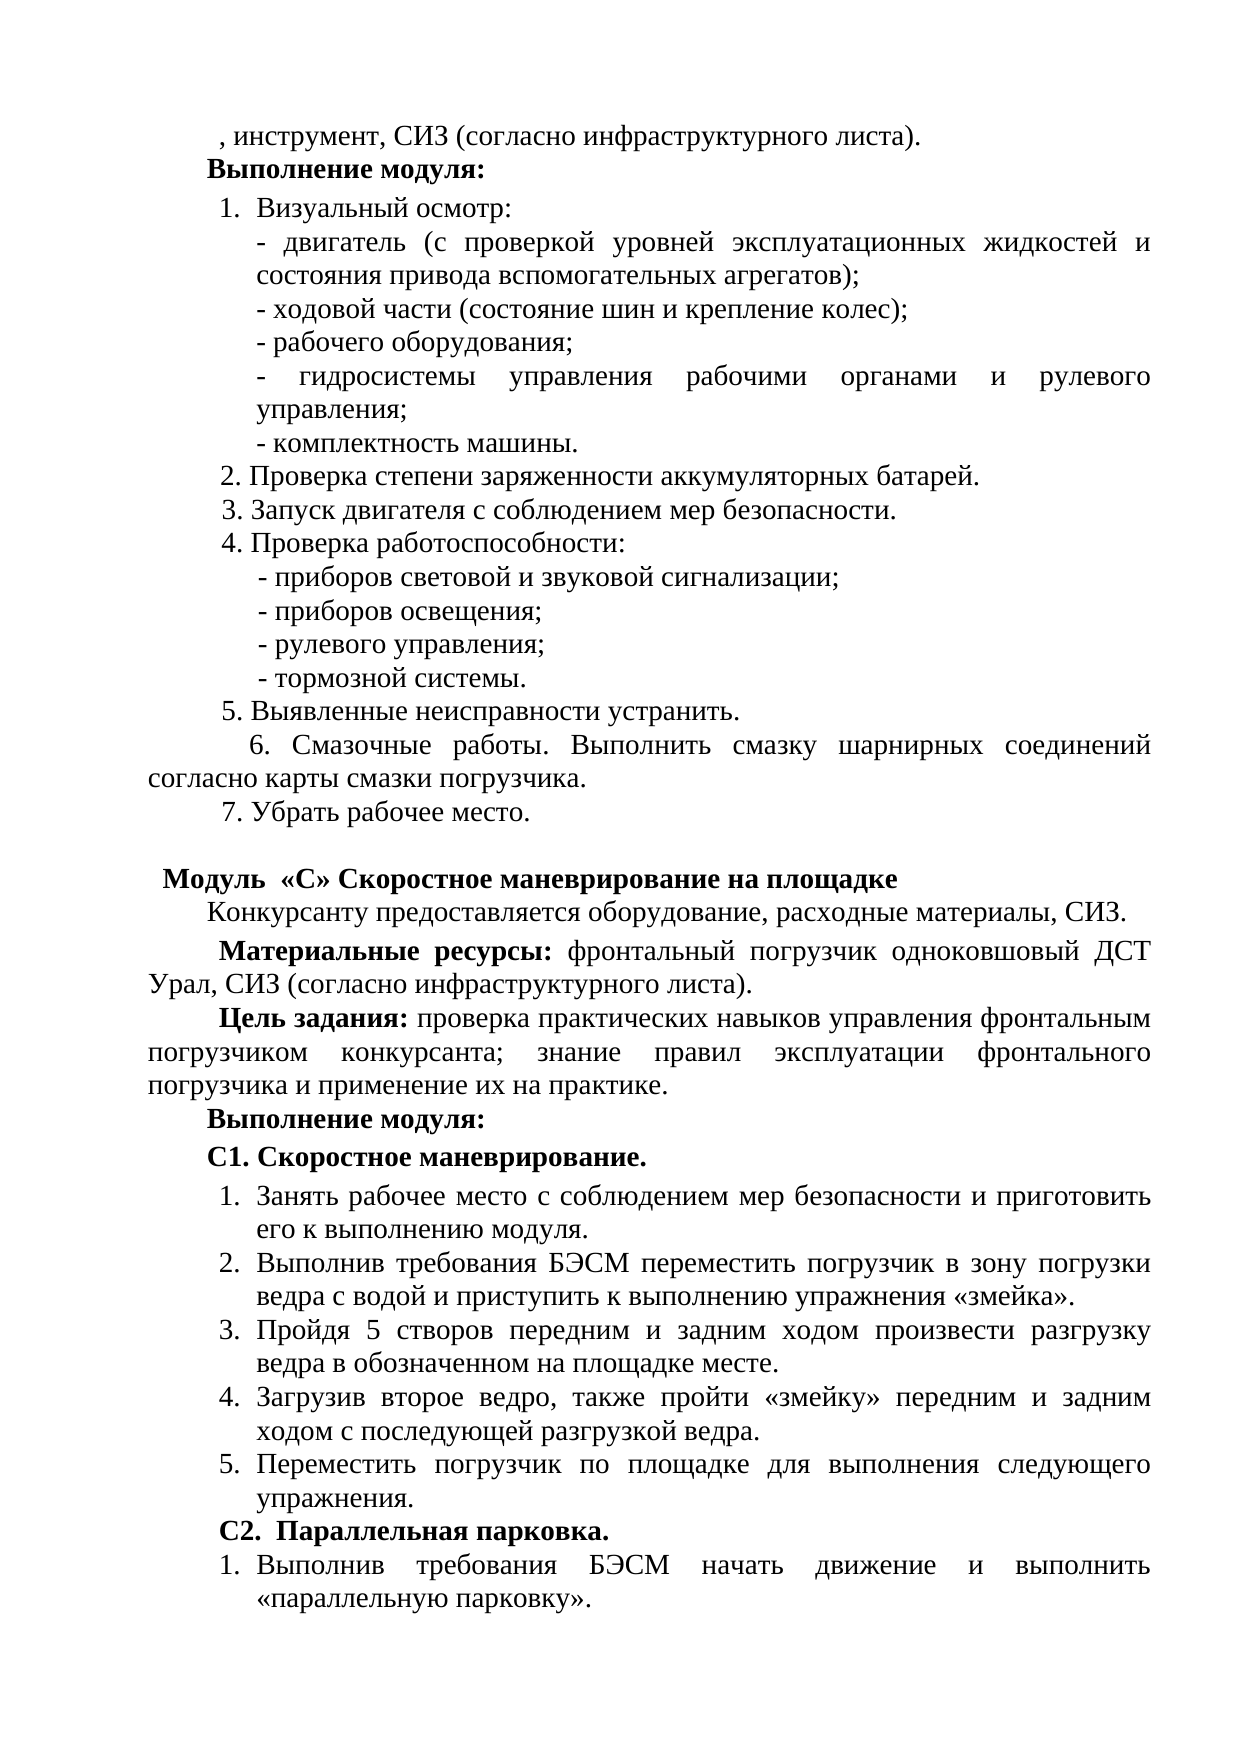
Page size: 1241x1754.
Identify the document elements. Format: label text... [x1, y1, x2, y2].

list Выполнение модуля: [148, 1101, 1152, 1134]
list Выполнение модуля: [148, 152, 1152, 185]
text 3. Запуск двигателя с соблюдением мер безопасности. [88, 492, 1152, 526]
text 4. Проверка работоспособности: [148, 526, 1152, 559]
text 6. Смазочные работы. Выполнить смазку шарнирных соединений согласно карты смазки погрузчика. [148, 727, 1152, 794]
text Модуль «C» Скоростное маневрирование на площадке [148, 861, 1240, 894]
list С1. Скоростное маневрирование. [148, 1139, 1152, 1173]
list Выполнив требования БЭСМ переместить погрузчик в зону погрузки ведра с водой и приступить к выполнению упражнения «змейка». [218, 1245, 1152, 1312]
list - комплектность машины. [256, 425, 1152, 458]
list Пройдя 5 створов передним и задним ходом произвести разгрузку ведра в обозначенном на площадке месте. [218, 1312, 1152, 1379]
text , инструмент, СИЗ (согласно инфраструктурного листа). [148, 118, 1152, 152]
text - рулевого управления; [148, 626, 1152, 660]
text Цель задания: проверка практических навыков управления фронтальным погрузчиком конкурсанта; знание правил эксплуатации фронтального погрузчика и применение их на практике. [148, 1000, 1152, 1101]
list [218, 1446, 1152, 1513]
list - рабочего оборудования; [256, 324, 1152, 358]
list Загрузив второе ведро, также пройти «змейку» передним и задним ходом с последующей разгрузкой ведра. [218, 1379, 1152, 1446]
text 2. Проверка степени заряженности аккумуляторных батарей. [88, 458, 1152, 492]
text 7. Убрать рабочее место. [148, 794, 1152, 827]
text - приборов освещения; [148, 593, 1152, 626]
list Выполнив требования БЭСМ начать движение и выполнить «параллельную парковку». [218, 1547, 1152, 1614]
list - гидросистемы управления рабочими органами и рулевого управления; [256, 358, 1152, 425]
text С2. Параллельная парковка. [218, 1513, 1152, 1547]
text Материальные ресурсы: фронтальный погрузчик одноковшовый ДСТ Урал, СИЗ (согласно инфраструктурного листа). [148, 933, 1152, 1000]
text - тормозной системы. [148, 660, 1152, 693]
list Визуальный осмотр: [218, 190, 1152, 224]
text - приборов световой и звуковой сигнализации; [148, 559, 1152, 593]
list Занять рабочее место с соблюдением мер безопасности и приготовить его к выполнению модуля. [218, 1178, 1152, 1245]
list - ходовой части (состояние шин и крепление колес); [256, 291, 1152, 324]
list - двигатель (с проверкой уровней эксплуатационных жидкостей и состояния привода вспомогательных агрегатов); [256, 224, 1152, 291]
list Конкурсанту предоставляется оборудование, расходные материалы, СИЗ. [148, 894, 1152, 928]
text 5. Выявленные неисправности устранить. [148, 693, 1152, 727]
